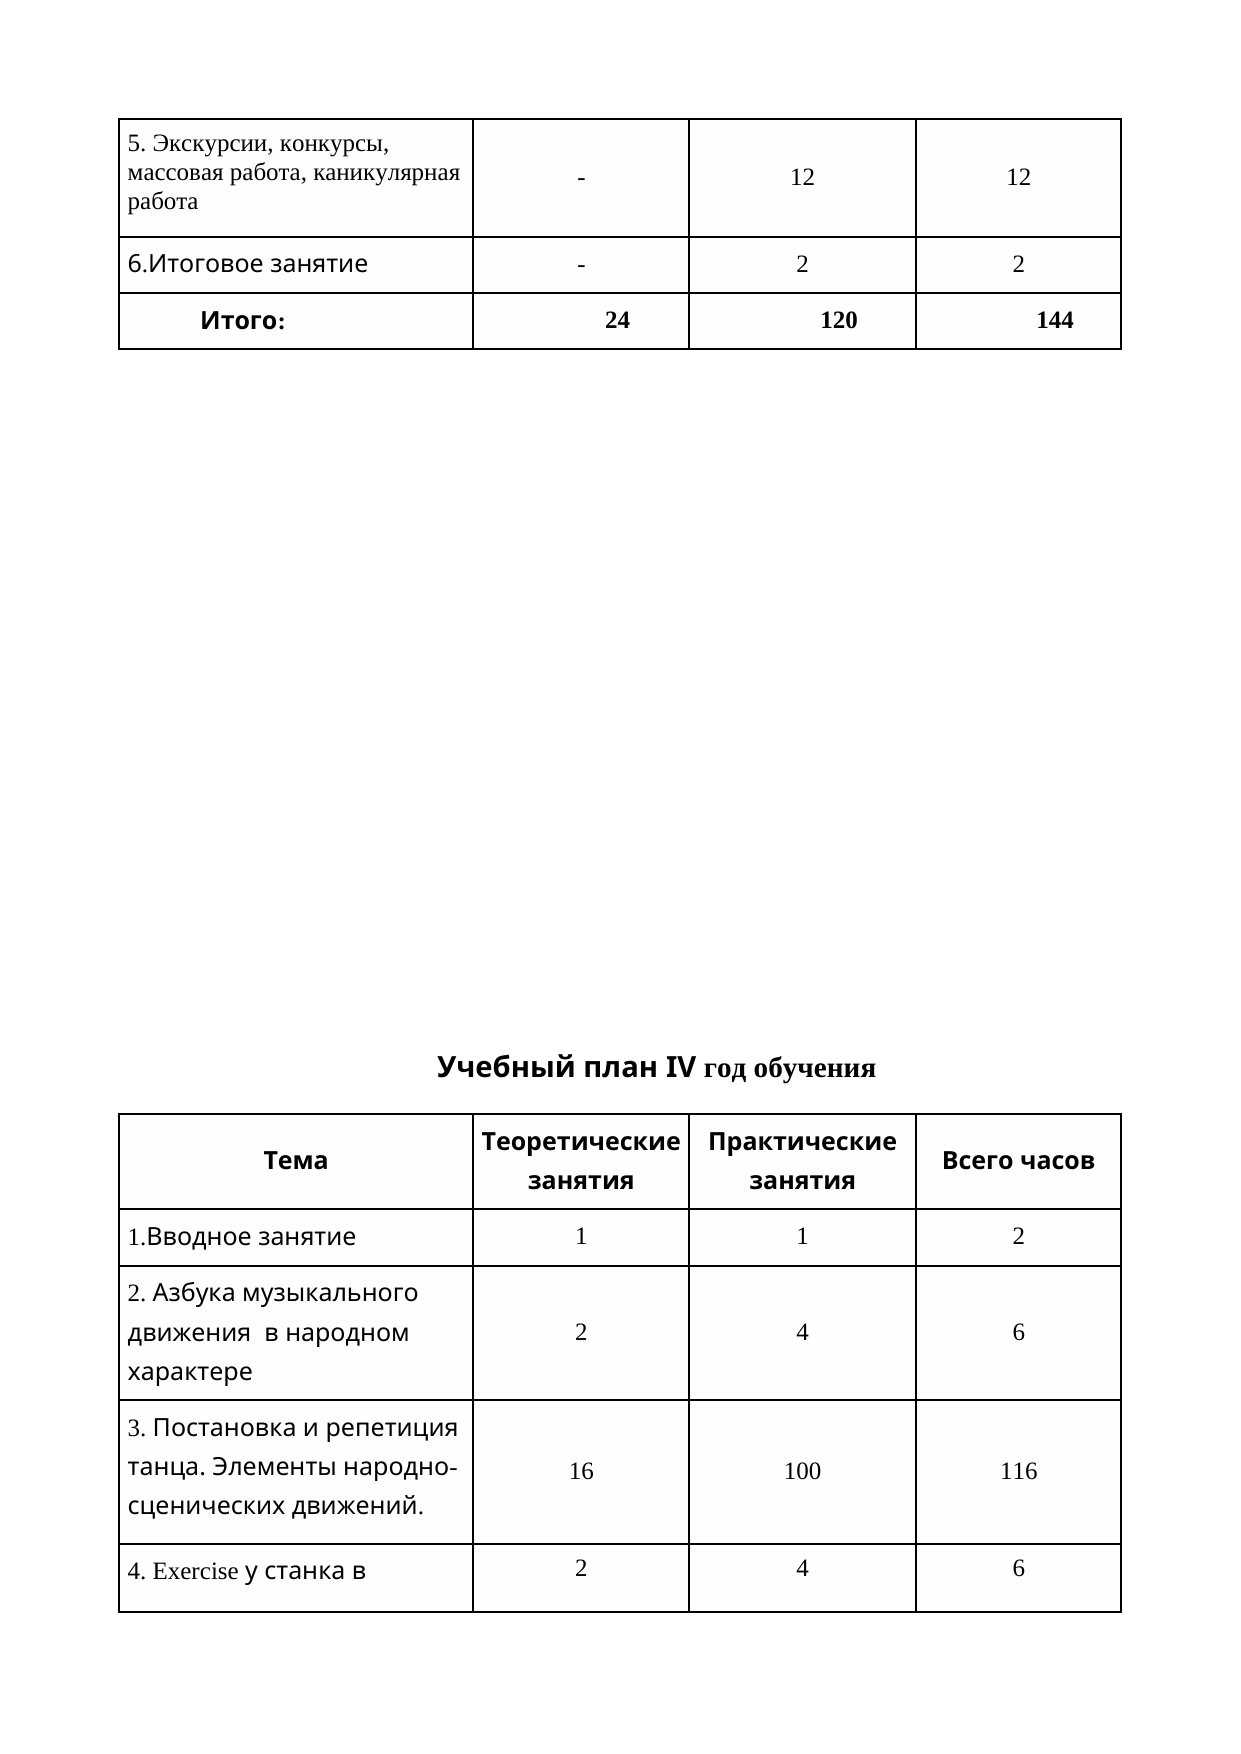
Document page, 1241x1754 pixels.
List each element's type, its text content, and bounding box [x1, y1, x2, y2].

text Учебный план IV год обучения [118, 1046, 1122, 1086]
table_cell 1 [690, 1210, 915, 1264]
table_cell 1.Вводное занятие [120, 1210, 472, 1264]
table_cell 16 [474, 1401, 688, 1543]
table_header Тема [120, 1115, 472, 1208]
table_cell 5. Экскурсии, конкурсы, массовая работа, каникулярная работа [120, 120, 472, 236]
table_cell 2 [917, 238, 1120, 292]
table_cell 24 [474, 294, 688, 348]
table_cell 2. Азбука музыкального движения в народном характере [120, 1267, 472, 1399]
table_cell - [474, 120, 688, 236]
table_header Теоретические занятия [474, 1115, 688, 1208]
table_cell Итого: [120, 294, 472, 348]
table_cell 2 [690, 238, 915, 292]
table_header Всего часов [917, 1115, 1120, 1208]
table_cell 2 [917, 1210, 1120, 1264]
table_cell 6 [917, 1267, 1120, 1399]
table_cell 12 [690, 120, 915, 236]
table_cell 3. Постановка и репетиция танца. Элементы народно-сценических движений. [120, 1401, 472, 1543]
table_cell 12 [917, 120, 1120, 236]
table_cell - [474, 238, 688, 292]
table_cell 6.Итоговое занятие [120, 238, 472, 292]
table_cell 116 [917, 1401, 1120, 1543]
table_cell 4 [690, 1267, 915, 1399]
table_cell 144 [917, 294, 1120, 348]
table_cell 2 [474, 1545, 688, 1611]
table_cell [120, 1545, 472, 1611]
table_header Практические занятия [690, 1115, 915, 1208]
table_cell 100 [690, 1401, 915, 1543]
table_cell 2 [474, 1267, 688, 1399]
table_cell 6 [917, 1545, 1120, 1611]
table_cell 120 [690, 294, 915, 348]
table_cell 4 [690, 1545, 915, 1611]
table_cell 1 [474, 1210, 688, 1264]
